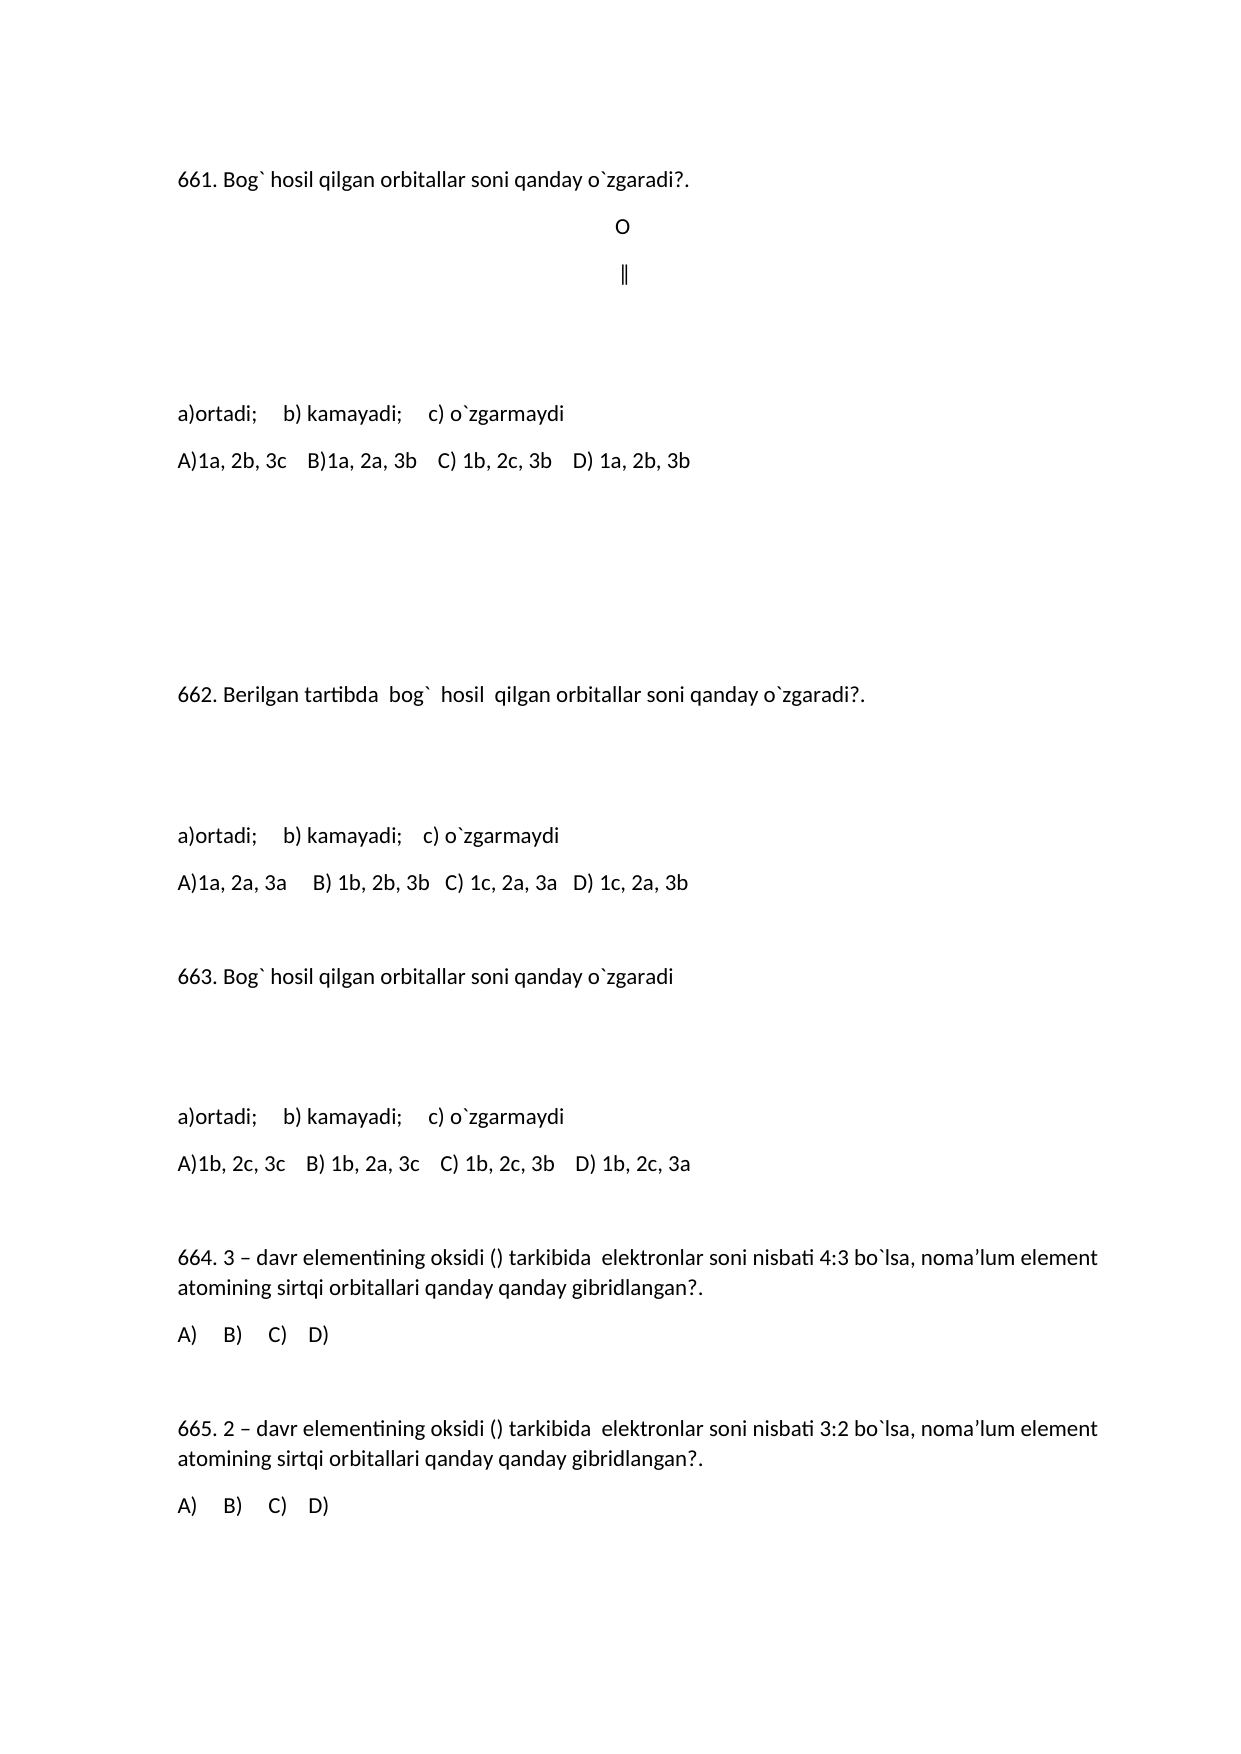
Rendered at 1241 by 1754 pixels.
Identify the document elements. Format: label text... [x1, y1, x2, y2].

text ǁ [177, 259, 1152, 287]
text A) B) C) D) [177, 1491, 1152, 1519]
text A)1b, 2c, 3c B) 1b, 2a, 3c C) 1b, 2c, 3b D) 1b, 2c, 3a [177, 1149, 1152, 1177]
text A)1a, 2a, 3a B) 1b, 2b, 3b C) 1c, 2a, 3a D) 1c, 2a, 3b [177, 868, 1152, 896]
text 661. Bog` hosil qilgan orbitallar soni qanday o`zgaradi?. [177, 165, 1152, 193]
text A) B) C) D) [177, 1320, 1152, 1348]
text 663. Bog` hosil qilgan orbitallar soni qanday o`zgaradi [177, 962, 1152, 990]
text 662. Berilgan tartibda bog` hosil qilgan orbitallar soni qanday o`zgaradi?. [177, 681, 1152, 709]
text 664. 3 – davr elementining oksidi () tarkibida elektronlar soni nisbati 4:3 bo`lsa, noma’lum element atomining sirtqi orbitallari qanday qanday gibridlangan?. [177, 1243, 1152, 1301]
text a)ortadi; b) kamayadi; c) o`zgarmaydi [177, 399, 1152, 427]
text a)ortadi; b) kamayadi; c) o`zgarmaydi [177, 1102, 1152, 1131]
text a)ortadi; b) kamayadi; c) o`zgarmaydi [177, 821, 1152, 849]
text O [177, 212, 1152, 240]
text 665. 2 – davr elementining oksidi () tarkibida elektronlar soni nisbati 3:2 bo`lsa, noma’lum element atomining sirtqi orbitallari qanday qanday gibridlangan?. [177, 1414, 1152, 1472]
text A)1a, 2b, 3c B)1a, 2a, 3b C) 1b, 2c, 3b D) 1a, 2b, 3b [177, 446, 1152, 474]
